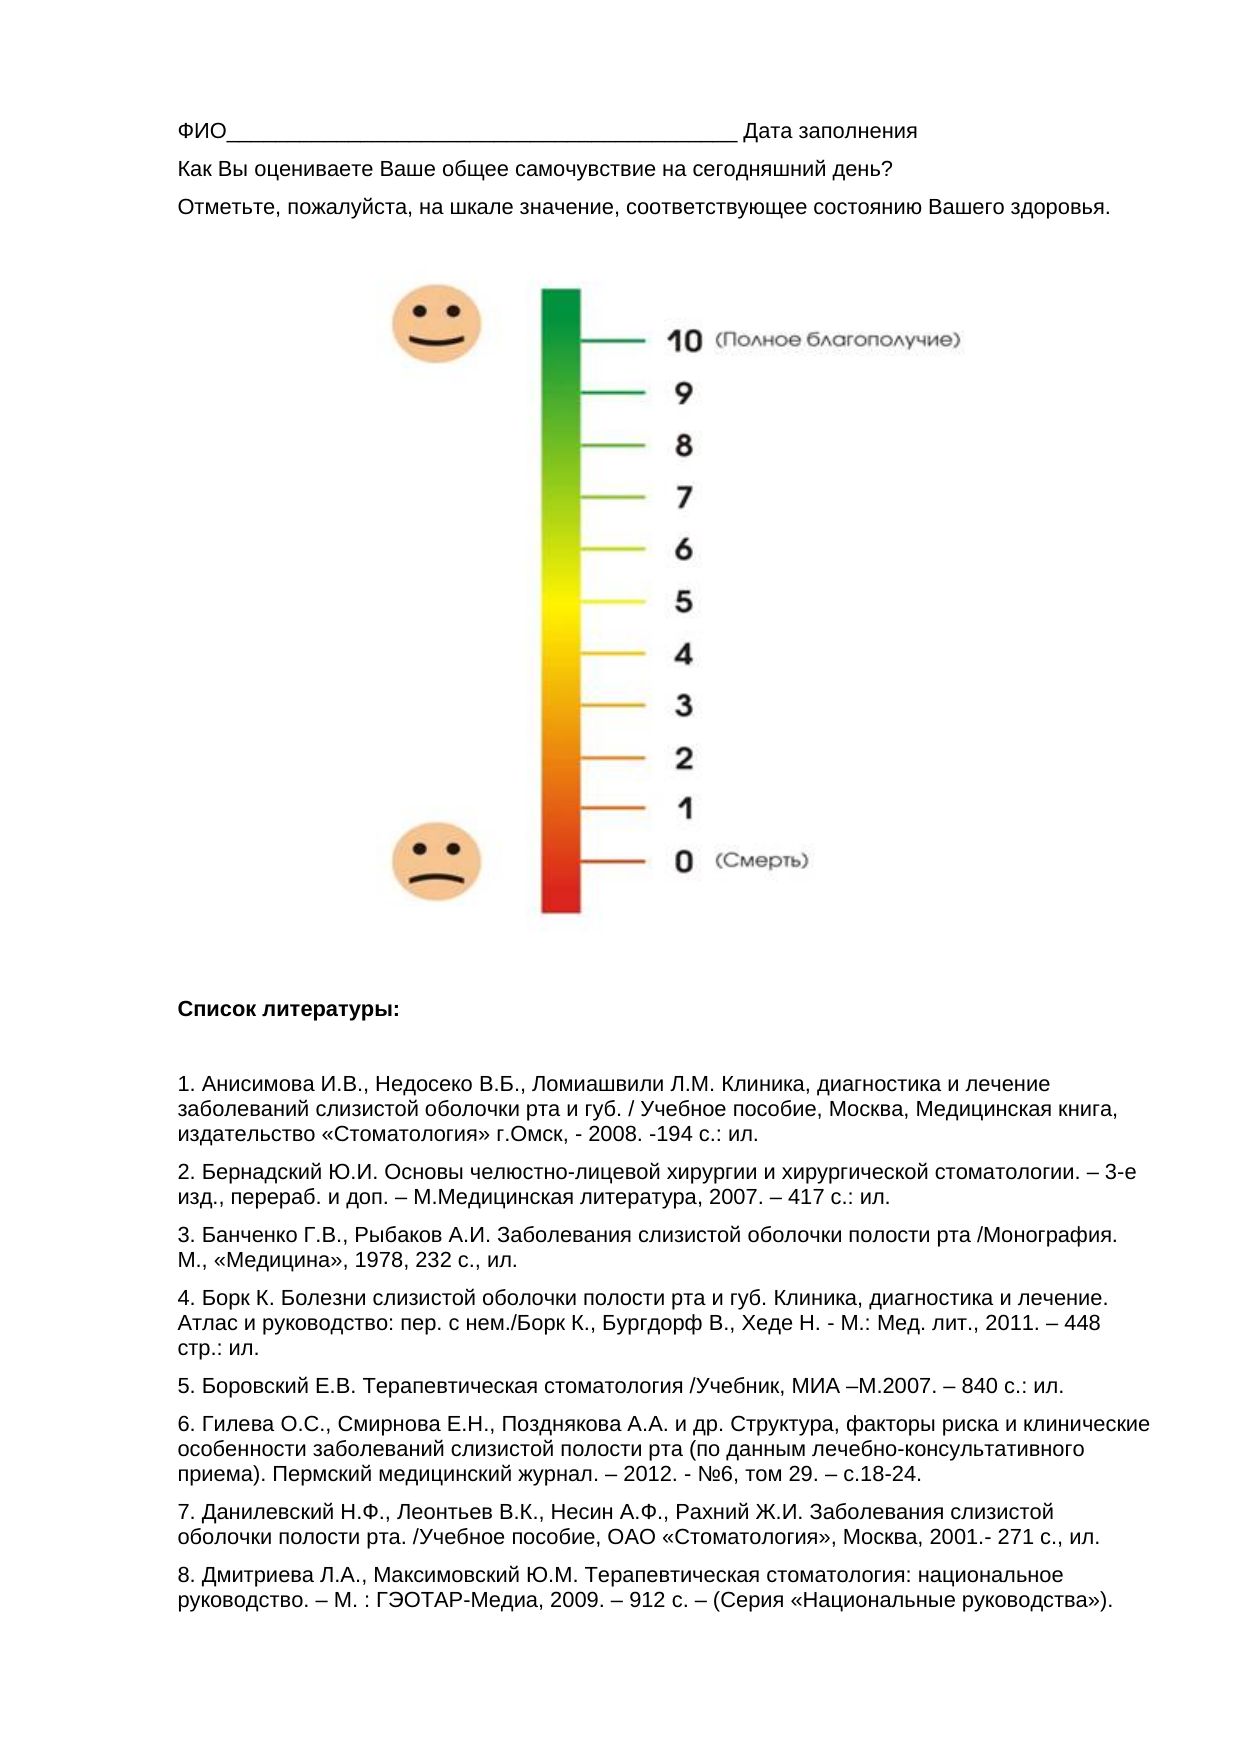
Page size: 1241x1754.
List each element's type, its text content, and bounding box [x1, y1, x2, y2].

text 4. Борк К. Болезни слизистой оболочки полости рта и губ. Клиника, диагностика и лечение. Атлас и руководство: пер. с нем./Борк К., Бургдорф В., Хеде H. - М.: Мед. лит., 2011. – 448 стр.: ил. [177, 1285, 1152, 1361]
text 1. Анисимова И.В., Недосеко В.Б., Ломиашвили Л.М. Клиника, диагностика и лечение заболеваний слизистой оболочки рта и губ. / Учебное пособие, Москва, Медицинская книга, издательство «Стоматология» г.Омск, - 2008. -194 с.: ил. [177, 1071, 1152, 1147]
text Как Вы оцениваете Ваше общее самочувствие на сегодняшний день? [177, 156, 1152, 181]
text 8. Дмитриева Л.А., Максимовский Ю.М. Терапевтическая стоматология: национальное руководство. – М. : ГЭОТАР-Медиа, 2009. – 912 с. – (Серия «Национальные руководства»). [177, 1562, 1152, 1612]
text Отметьте, пожалуйста, на шкале значение, соответствующее состоянию Вашего здоровья. [177, 193, 1152, 219]
picture [327, 231, 1001, 958]
text ФИО__________________________________________ Дата заполнения [177, 118, 1152, 143]
text 6. Гилева О.С., Смирнова Е.Н., Позднякова А.А. и др. Структура, факторы риска и клинические особенности заболеваний слизистой полости рта (по данным лечебно-консультативного приема). Пермский медицинский журнал. – 2012. - №6, том 29. – с.18-24. [177, 1411, 1152, 1486]
text 3. Банченко Г.В., Рыбаков А.И. Заболевания слизистой оболочки полости рта /Монография. М., «Медицина», 1978, 232 с., ил. [177, 1222, 1152, 1272]
text 2. Бернадский Ю.И. Основы челюстно-лицевой хирургии и хирургической стоматологии. – 3-е изд., перераб. и доп. – М.Медицинская литература, 2007. – 417 с.: ил. [177, 1159, 1152, 1209]
text Список литературы: [177, 996, 1152, 1021]
text 5. Боровский Е.В. Терапевтическая стоматология /Учебник, МИА –М.2007. – 840 с.: ил. [177, 1373, 1152, 1398]
text 7. Данилевский Н.Ф., Леонтьев В.К., Несин А.Ф., Рахний Ж.И. Заболевания слизистой оболочки полости рта. /Учебное пособие, ОАО «Стоматология», Москва, 2001.- 271 с., ил. [177, 1499, 1152, 1549]
